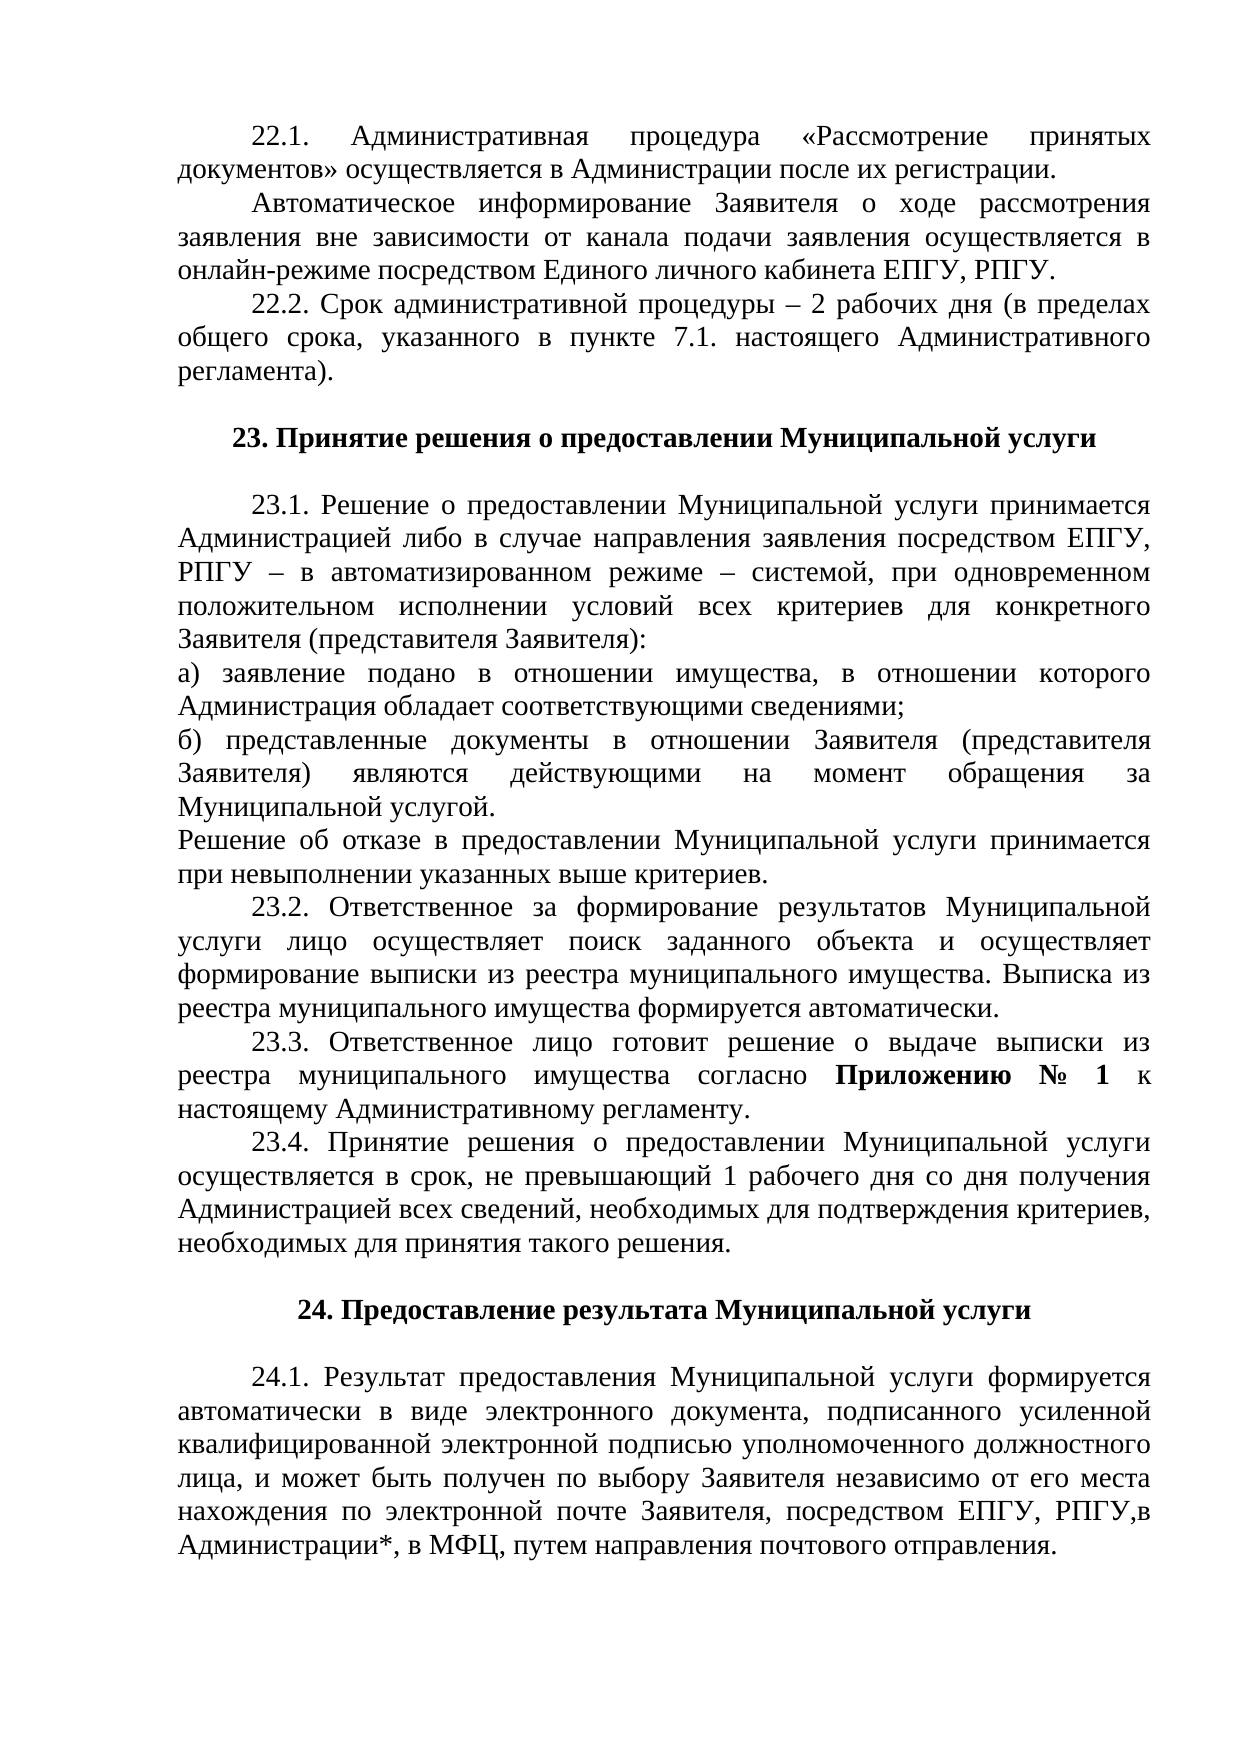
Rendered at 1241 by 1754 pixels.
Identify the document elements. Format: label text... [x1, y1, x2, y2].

text б) представленные документы в отношении Заявителя (представителя Заявителя) являются действующими на момент обращения за Муниципальной услугой. [177, 722, 1152, 822]
text 24. Предоставление результата Муниципальной услуги [177, 1292, 1152, 1326]
text 23.4. Принятие решения о предоставлении Муниципальной услуги осуществляется в срок, не превышающий 1 рабочего дня со дня получения Администрацией всех сведений, необходимых для подтверждения критериев, необходимых для принятия такого решения. [177, 1124, 1152, 1258]
text 23.2. Ответственное за формирование результатов Муниципальной услуги лицо осуществляет поиск заданного объекта и осуществляет формирование выписки из реестра муниципального имущества. Выписка из реестра муниципального имущества формируется автоматически. [177, 889, 1152, 1024]
text 22.1. Административная процедура «Рассмотрение принятых документов» осуществляется в Администрации после их регистрации. [177, 118, 1152, 185]
text 22.2. Срок административной процедуры – 2 рабочих дня (в пределах общего срока, указанного в пункте 7.1. настоящего Административного регламента). [177, 286, 1152, 386]
text Автоматическое информирование Заявителя о ходе рассмотрения заявления вне зависимости от канала подачи заявления осуществляется в онлайн-режиме посредством Единого личного кабинета ЕПГУ, РПГУ. [177, 185, 1152, 286]
text 24.1. Результат предоставления Муниципальной услуги формируется автоматически в виде электронного документа, подписанного усиленной квалифицированной электронной подписью уполномоченного должностного лица, и может быть получен по выбору Заявителя независимо от его места нахождения по электронной почте Заявителя, посредством ЕПГУ, РПГУ,в Администрации*, в МФЦ, путем направления почтового отправления. [177, 1359, 1152, 1560]
text 23. Принятие решения о предоставлении Муниципальной услуги [177, 420, 1152, 453]
text 23.3. Ответственное лицо готовит решение о выдаче выписки из реестра муниципального имущества согласно Приложению № 1 к настоящему Административному регламенту. [177, 1024, 1152, 1124]
text Решение об отказе в предоставлении Муниципальной услуги принимается при невыполнении указанных выше критериев. [177, 822, 1152, 889]
text 23.1. Решение о предоставлении Муниципальной услуги принимается Администрацией либо в случае направления заявления посредством ЕПГУ, РПГУ – в автоматизированном режиме – системой, при одновременном положительном исполнении условий всех критериев для конкретного Заявителя (представителя Заявителя): [177, 487, 1152, 655]
text а) заявление подано в отношении имущества, в отношении которого Администрация обладает соответствующими сведениями; [177, 655, 1152, 722]
